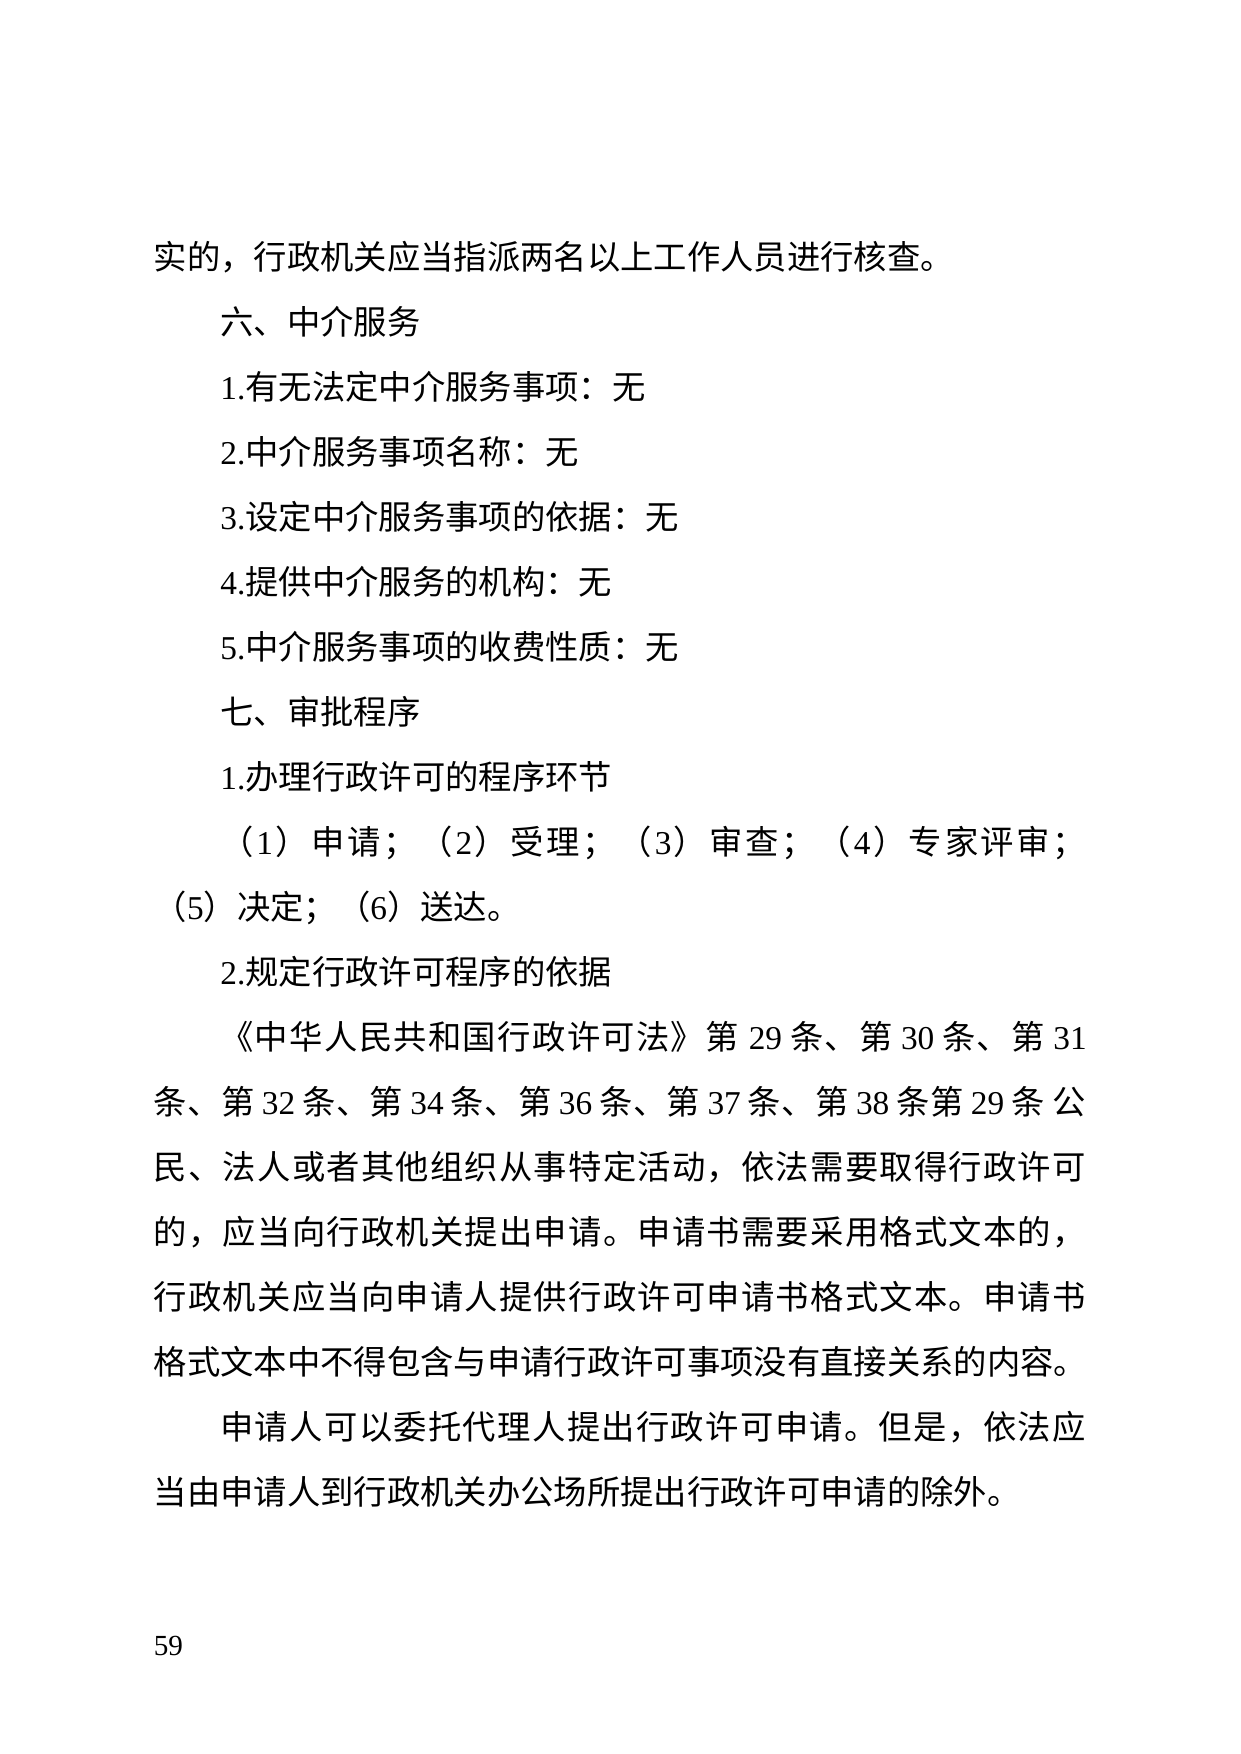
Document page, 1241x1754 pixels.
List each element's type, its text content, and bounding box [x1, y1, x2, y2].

text 2.中介服务事项名称：无 [153, 417, 1087, 482]
text （1）申请；（2）受理；（3）审查；（4）专家评审；（5）决定；（6）送达。 [153, 807, 1087, 937]
list 七、审批程序 [153, 677, 1087, 742]
text 4.提供中介服务的机构：无 [153, 547, 1087, 612]
text 1.有无法定中介服务事项：无 [153, 352, 1087, 417]
text 《中华人民共和国行政许可法》第29条、第30条、第31条、第32条、第34条、第36条、第37条、第38条第29条 公民、法人或者其他组织从事特定活动，依法需要取得行政许可的，应当向行政机关提出申请。申请书需要采用格式文本的，行政机关应当向申请人提供行政许可申请书格式文本。申请书格式文本中不得包含与申请行政许可事项没有直接关系的内容。 [153, 1002, 1087, 1392]
text 3.设定中介服务事项的依据：无 [153, 482, 1087, 547]
text 5.中介服务事项的收费性质：无 [153, 612, 1087, 677]
text 申请人可以委托代理人提出行政许可申请。但是，依法应当由申请人到行政机关办公场所提出行政许可申请的除外。 [153, 1392, 1087, 1522]
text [153, 222, 1087, 287]
list 2.规定行政许可程序的依据 [153, 937, 1087, 1002]
list 六、中介服务 [153, 287, 1087, 352]
list 1.办理行政许可的程序环节 [153, 742, 1087, 807]
